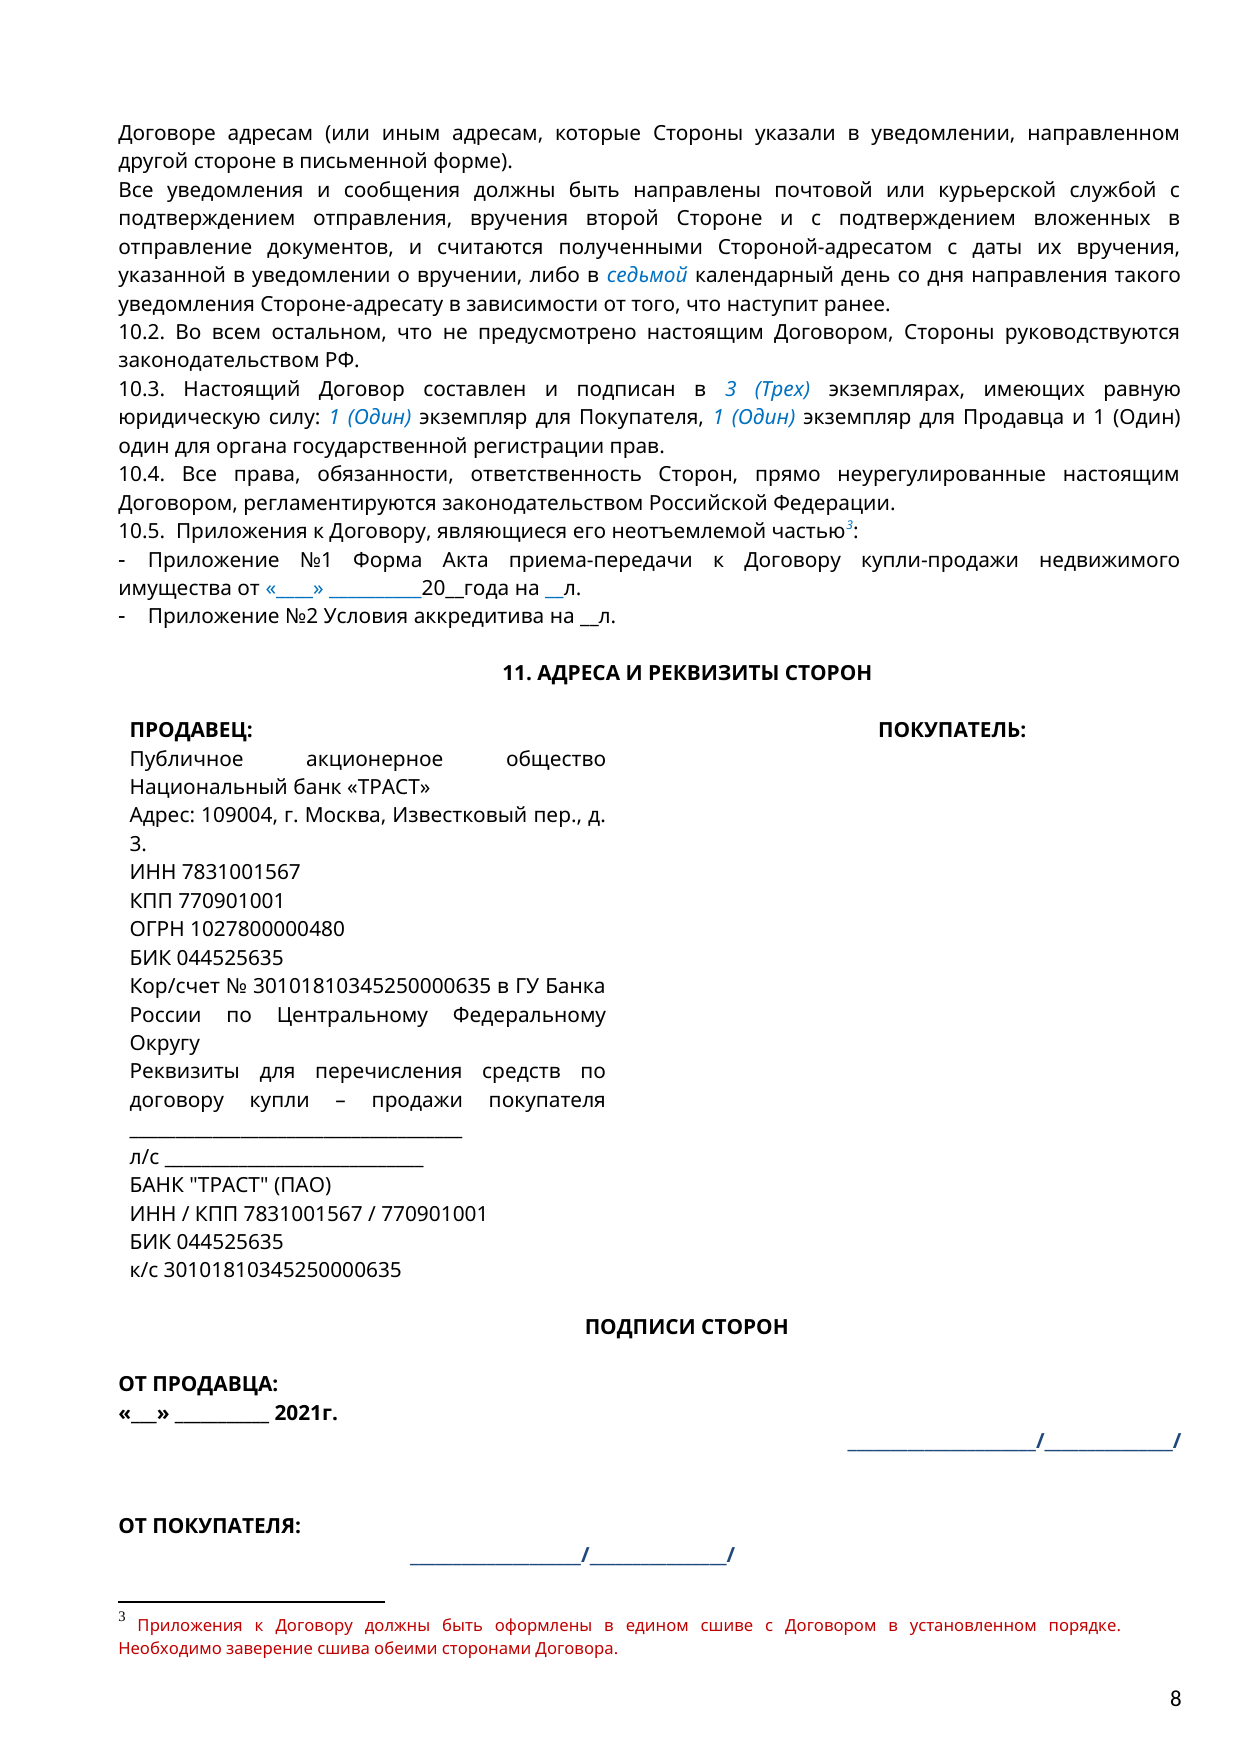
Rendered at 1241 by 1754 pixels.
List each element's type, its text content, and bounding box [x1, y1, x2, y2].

text 10.3. Настоящий Договор составлен и подписан в 3 (Трех) экземплярах, имеющих равную юридическую силу: 1 (Один) экземпляр для Покупателя, 1 (Один) экземпляр для Продавца и 1 (Один) один для органа государственной регистрации прав. [118, 374, 1181, 459]
text 10.5. Приложения к Договору, являющиеся его неотъемлемой частью: [118, 516, 1181, 545]
text 11. АДРЕСА И РЕКВИЗИТЫ СТОРОН [193, 658, 1181, 687]
text ______________________/_______________/ [118, 1426, 1181, 1455]
text ПОДПИСИ СТОРОН [118, 1312, 1181, 1341]
table_header ПОКУПАТЕЛЬ: [618, 715, 1145, 1312]
table_header ПРОДАВЕЦ: Публичное акционерное общество Национальный банк «ТРАСТ» Адрес: 109004, г. Москва, Известковый пер., д. 3. ИНН 7831001567 КПП 770901001 ОГРН 1027800000480 БИК 044525635 Кор/счет № 30101810345250000635 в ГУ Банка России по Центральному Федеральному Округу Реквизиты для перечисления средств по договору купли – продажи покупателя ____________________________________ л/с ____________________________ БАНК "ТРАСТ" (ПАО) ИНН / КПП 7831001567 / 770901001 БИК 044525635 к/с 30101810345250000635 [118, 715, 617, 1312]
text 10.2. Во всем остальном, что не предусмотрено настоящим Договором, Стороны руководствуются законодательством РФ. [118, 317, 1181, 374]
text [118, 118, 1181, 175]
text ОТ ПРОДАВЦА: [118, 1369, 1181, 1398]
list Приложение №2 Условия аккредитива на __л. [118, 602, 1181, 630]
text 10.4. Все права, обязанности, ответственность Сторон, прямо неурегулированные настоящим Договором, регламентируются законодательством Российской Федерации. [118, 459, 1181, 516]
text Все уведомления и сообщения должны быть направлены почтовой или курьерской службой с подтверждением отправления, вручения второй Стороне и с подтверждением вложенных в отправление документов, и считаются полученными Стороной-адресатом c даты их вручения, указанной в уведомлении о вручении, либо в седьмой календарный день со дня направления такого уведомления Стороне-адресату в зависимости от того, что наступит ранее. [118, 175, 1181, 317]
text «___» ___________ 2021г. [118, 1398, 1181, 1426]
list Приложение №1 Форма Акта приема-передачи к Договору купли-продажи недвижимого имущества от «____» __________20__года на __л. [118, 545, 1181, 602]
text ____________________/________________/ [118, 1540, 1181, 1568]
text ОТ ПОКУПАТЕЛЯ: [118, 1512, 1181, 1540]
